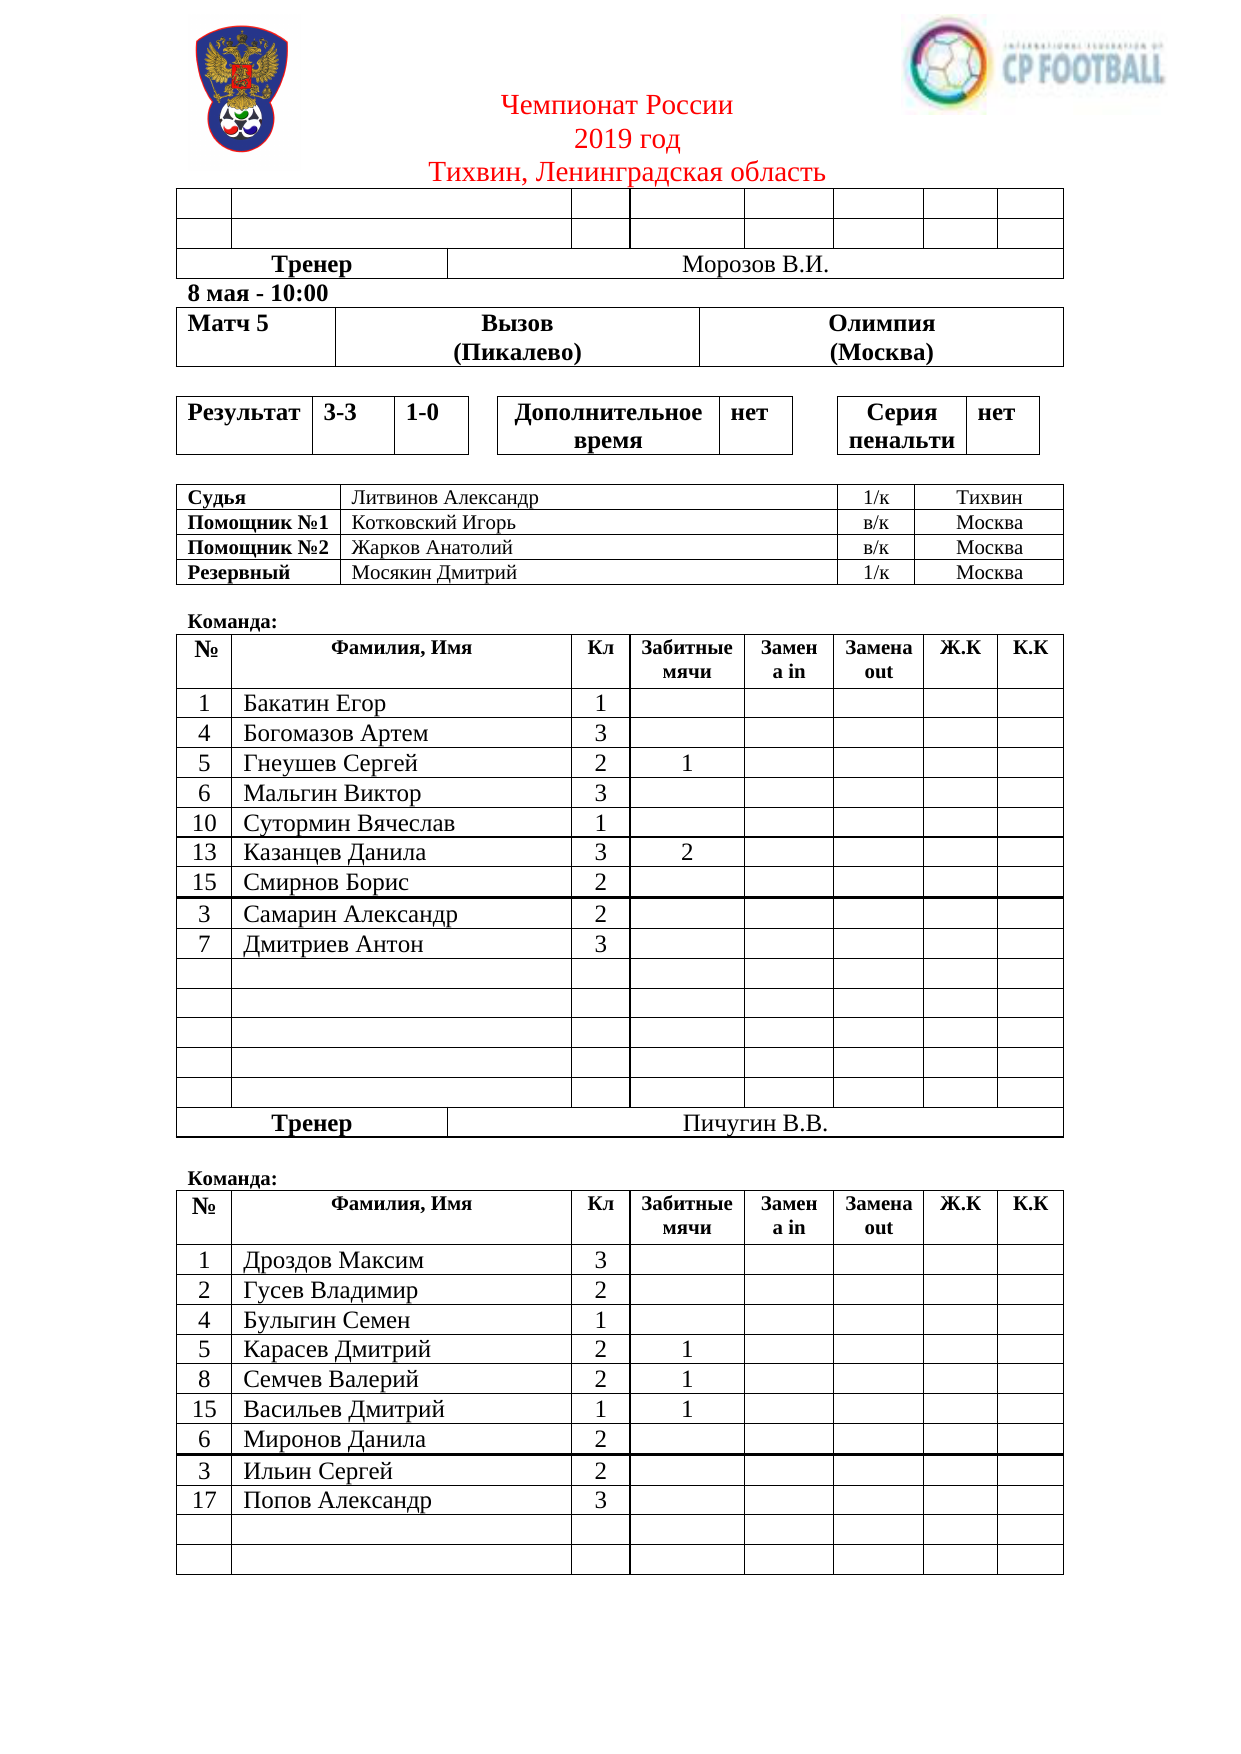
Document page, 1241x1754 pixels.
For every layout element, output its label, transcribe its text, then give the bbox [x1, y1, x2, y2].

table_cell 1 [631, 1364, 744, 1393]
table_cell 7 [177, 929, 231, 958]
table_cell [998, 1424, 1063, 1453]
table_cell [232, 989, 571, 1017]
table_cell [998, 1275, 1063, 1304]
table_header Вызов (Пикалево) [336, 308, 699, 366]
table_cell 1 [177, 1245, 231, 1274]
table_cell Мальгин Виктор [232, 778, 571, 807]
text Команда: [187, 1166, 1211, 1190]
table_cell 1 [572, 1394, 629, 1423]
table_cell [745, 1078, 833, 1107]
table_cell [745, 838, 833, 866]
table_header Результат [177, 397, 312, 454]
table_cell Тренер [177, 249, 447, 277]
table_cell 2 [572, 899, 629, 928]
table_header Фамилия, Имя [232, 635, 571, 687]
table_cell [631, 867, 744, 896]
table_cell Дроздов Максим [232, 1245, 571, 1274]
table_cell [631, 1048, 744, 1077]
table_cell 2 [572, 1424, 629, 1453]
table_cell 3 [572, 929, 629, 958]
table_header № [177, 1191, 231, 1244]
table_cell 2 [572, 1275, 629, 1304]
table_cell [745, 1245, 833, 1274]
table_header [793, 396, 837, 454]
table_header Ж.К [924, 1191, 997, 1244]
table_cell [834, 929, 923, 958]
table_cell Гусев Владимир [232, 1275, 571, 1304]
table_cell [232, 219, 571, 248]
table_cell Мосякин Дмитрий [341, 560, 837, 584]
table_cell [745, 1335, 833, 1363]
table_cell [745, 959, 833, 987]
table_cell [924, 867, 997, 896]
table_cell [998, 718, 1063, 747]
table_cell 3 [572, 838, 629, 866]
table_header № [177, 635, 231, 687]
table_cell [998, 899, 1063, 928]
table_cell [998, 989, 1063, 1017]
table_cell [631, 1305, 744, 1333]
table_cell [998, 1305, 1063, 1333]
table_cell [834, 778, 923, 807]
table_header нет [967, 397, 1039, 454]
table_cell [745, 1305, 833, 1333]
table_cell [924, 1305, 997, 1333]
table_cell [834, 219, 923, 248]
table_header К.К [998, 635, 1063, 687]
table_header Замена out [834, 1191, 923, 1244]
table_cell [834, 1394, 923, 1423]
table_cell [834, 1275, 923, 1304]
table_cell [745, 1018, 833, 1047]
table_cell [631, 929, 744, 958]
table_header Фамилия, Имя [232, 1191, 571, 1244]
table_cell [924, 1424, 997, 1453]
table_cell [924, 899, 997, 928]
table_cell [631, 689, 744, 717]
table_cell [572, 1078, 629, 1107]
table_cell [745, 748, 833, 777]
table_header [469, 396, 497, 454]
table_cell [834, 899, 923, 928]
table_header Замена in [745, 635, 833, 687]
table_cell Москва [915, 560, 1063, 584]
table_cell [631, 1545, 744, 1574]
table_cell [834, 989, 923, 1017]
table_cell [631, 1245, 744, 1274]
table_cell Ильин Сергей [232, 1456, 571, 1484]
table_cell 1 [572, 689, 629, 717]
table_cell [834, 1078, 923, 1107]
table_cell [177, 989, 231, 1017]
table_cell [631, 1486, 744, 1514]
table_header Дополнительное время [498, 397, 719, 454]
table_cell [924, 929, 997, 958]
table_cell [232, 189, 571, 218]
table_cell 1 [631, 1335, 744, 1363]
table_cell [177, 1515, 231, 1544]
table_cell Смирнов Борис [232, 867, 571, 896]
table_cell [631, 808, 744, 836]
text 8 мая - 10:00 [187, 278, 1211, 307]
table_cell 2 [572, 867, 629, 896]
table_cell [998, 959, 1063, 987]
table_header нет [720, 397, 792, 454]
table_cell [924, 748, 997, 777]
table_cell [232, 1545, 571, 1574]
table_cell 3 [177, 899, 231, 928]
table_cell [834, 1018, 923, 1047]
table_cell Самарин Александр [232, 899, 571, 928]
table_cell [924, 1364, 997, 1393]
table_cell 3 [572, 1486, 629, 1514]
table_cell 3 [572, 1245, 629, 1274]
table_cell 5 [177, 1335, 231, 1363]
table_header 1/к [838, 485, 914, 509]
table_cell Миронов Данила [232, 1424, 571, 1453]
table_header Кл [572, 1191, 629, 1244]
table_cell [745, 899, 833, 928]
table_cell [924, 808, 997, 836]
table_cell [924, 1335, 997, 1363]
table_header Тихвин [915, 485, 1063, 509]
table_cell [631, 1424, 744, 1453]
table_cell [834, 748, 923, 777]
table_cell [998, 189, 1063, 218]
table_cell [631, 899, 744, 928]
table_cell [998, 808, 1063, 836]
table_cell Жарков Анатолий [341, 535, 837, 559]
table_cell [924, 718, 997, 747]
table_cell Дмитриев Антон [232, 929, 571, 958]
table_cell [572, 1018, 629, 1047]
table_cell Карасев Дмитрий [232, 1335, 571, 1363]
table_cell 15 [177, 867, 231, 896]
table_cell [924, 1486, 997, 1514]
table_cell [998, 1245, 1063, 1274]
table_cell [745, 219, 833, 248]
table_cell Бакатин Егор [232, 689, 571, 717]
table_cell [834, 1335, 923, 1363]
table_header Mатч 5 [177, 308, 335, 366]
table_cell 2 [572, 1364, 629, 1393]
table_cell Морозов В.И. [448, 249, 1063, 277]
table_cell [924, 838, 997, 866]
table_cell [572, 959, 629, 987]
table_cell 6 [177, 1424, 231, 1453]
table_cell Пичугин В.В. [448, 1108, 1063, 1136]
table_cell 5 [177, 748, 231, 777]
table_cell [745, 1545, 833, 1574]
table_cell Тренер [177, 1108, 447, 1136]
table_cell [232, 959, 571, 987]
table_cell [998, 778, 1063, 807]
table_cell [572, 1515, 629, 1544]
table_header Судья [177, 485, 340, 509]
table_cell [924, 689, 997, 717]
table_cell [631, 718, 744, 747]
table_cell 15 [177, 1394, 231, 1423]
table_cell Гнеушев Сергей [232, 748, 571, 777]
table_cell [631, 1018, 744, 1047]
table_cell [177, 959, 231, 987]
table_cell Москва [915, 510, 1063, 534]
table_cell [924, 778, 997, 807]
table_cell [745, 1486, 833, 1514]
table_header 3-3 [313, 397, 394, 454]
table_cell [177, 1048, 231, 1077]
table_cell [745, 808, 833, 836]
table_cell 1 [177, 689, 231, 717]
table_cell [232, 1515, 571, 1544]
table_cell 4 [177, 1305, 231, 1333]
table_cell [998, 1486, 1063, 1514]
table_cell [924, 1078, 997, 1107]
table_cell 1 [631, 1394, 744, 1423]
table_cell [745, 1275, 833, 1304]
table_cell [834, 1424, 923, 1453]
table_cell [834, 1456, 923, 1484]
table_header Литвинов Александр [341, 485, 837, 509]
table_cell [834, 1048, 923, 1077]
table_cell 3 [572, 778, 629, 807]
table_cell Васильев Дмитрий [232, 1394, 571, 1423]
table_cell 2 [572, 1335, 629, 1363]
table_cell Котковский Игорь [341, 510, 837, 534]
table_cell [924, 1394, 997, 1423]
table_cell [834, 1245, 923, 1274]
table_cell [631, 1078, 744, 1107]
table_cell [998, 838, 1063, 866]
table_cell [745, 1394, 833, 1423]
table_cell [631, 1275, 744, 1304]
table_cell [998, 1545, 1063, 1574]
table_header Кл [572, 635, 629, 687]
table_cell 6 [177, 778, 231, 807]
table_cell [998, 748, 1063, 777]
table_cell [834, 838, 923, 866]
table_header Замена in [745, 1191, 833, 1244]
table_cell в/к [838, 535, 914, 559]
table_cell [998, 1048, 1063, 1077]
table_cell Помощник №2 [177, 535, 340, 559]
table_cell [834, 1364, 923, 1393]
table_cell [924, 1275, 997, 1304]
table_header Ж.К [924, 635, 997, 687]
table_cell [834, 1515, 923, 1544]
table_cell [232, 1018, 571, 1047]
table_cell [745, 1048, 833, 1077]
table_cell [834, 867, 923, 896]
table_cell 2 [631, 838, 744, 866]
table_cell [572, 219, 629, 248]
table_cell [177, 219, 231, 248]
table_cell [745, 867, 833, 896]
table_cell [745, 1515, 833, 1544]
table_cell 2 [572, 1456, 629, 1484]
table_cell Москва [915, 535, 1063, 559]
table_cell 3 [572, 718, 629, 747]
table_cell [631, 778, 744, 807]
table_cell 4 [177, 718, 231, 747]
table_cell [834, 1486, 923, 1514]
table_cell [924, 959, 997, 987]
table_cell [745, 1364, 833, 1393]
table_cell [177, 1545, 231, 1574]
table_cell Булыгин Семен [232, 1305, 571, 1333]
table_cell [924, 189, 997, 218]
table_cell [745, 778, 833, 807]
table_header Олимпия (Москва) [700, 308, 1063, 366]
table_cell [631, 989, 744, 1017]
table_cell [572, 989, 629, 1017]
table_cell 1 [572, 1305, 629, 1333]
table_cell [631, 219, 744, 248]
table_cell Резервный [177, 560, 340, 584]
table_cell [834, 189, 923, 218]
table_cell [631, 959, 744, 987]
table_cell [177, 1078, 231, 1107]
table_cell [631, 1515, 744, 1544]
table_cell [745, 1456, 833, 1484]
table_cell 1 [572, 808, 629, 836]
table_header К.К [998, 1191, 1063, 1244]
table_cell 3 [177, 1456, 231, 1484]
table_cell [572, 1048, 629, 1077]
table_cell 2 [572, 748, 629, 777]
table_cell [924, 1456, 997, 1484]
table_cell 1 [631, 748, 744, 777]
table_cell [745, 929, 833, 958]
table_cell [998, 1335, 1063, 1363]
table_cell [924, 1545, 997, 1574]
table_cell Семчев Валерий [232, 1364, 571, 1393]
table_cell [745, 689, 833, 717]
table_header Забитные мячи [631, 1191, 744, 1244]
table_cell 10 [177, 808, 231, 836]
table_cell 13 [177, 838, 231, 866]
table_cell [834, 689, 923, 717]
table_cell 1/к [838, 560, 914, 584]
table_header 1-0 [395, 397, 468, 454]
table_cell [177, 1018, 231, 1047]
text Команда: [187, 609, 1211, 633]
table_cell [998, 1018, 1063, 1047]
table_cell [924, 1018, 997, 1047]
table_cell [998, 1364, 1063, 1393]
table_cell [572, 1545, 629, 1574]
table_cell [998, 1515, 1063, 1544]
table_cell [924, 1245, 997, 1274]
table_cell Сутормин Вячеслав [232, 808, 571, 836]
table_cell Богомазов Артем [232, 718, 571, 747]
table_cell [834, 1545, 923, 1574]
table_cell [924, 1048, 997, 1077]
table_cell [998, 867, 1063, 896]
table_cell в/к [838, 510, 914, 534]
table_cell [631, 189, 744, 218]
table_cell 17 [177, 1486, 231, 1514]
table_cell 8 [177, 1364, 231, 1393]
table_cell [924, 989, 997, 1017]
table_cell [572, 189, 629, 218]
table_cell [631, 1456, 744, 1484]
table_header Замена out [834, 635, 923, 687]
table_cell [745, 989, 833, 1017]
table_cell [232, 1048, 571, 1077]
table_cell [745, 718, 833, 747]
picture [187, 14, 302, 171]
table_cell [177, 189, 231, 218]
table_cell [998, 689, 1063, 717]
table_cell [924, 1515, 997, 1544]
table_cell [998, 219, 1063, 248]
table_cell [998, 929, 1063, 958]
table_cell Казанцев Данила [232, 838, 571, 866]
table_cell Попов Александр [232, 1486, 571, 1514]
table_cell [998, 1394, 1063, 1423]
table_cell [998, 1456, 1063, 1484]
table_cell [998, 1078, 1063, 1107]
table_header Забитные мячи [631, 635, 744, 687]
table_cell [834, 808, 923, 836]
table_cell [834, 1305, 923, 1333]
table_cell [834, 959, 923, 987]
table_cell [834, 718, 923, 747]
table_cell 2 [177, 1275, 231, 1304]
picture [901, 14, 1168, 115]
table_cell [745, 1424, 833, 1453]
table_cell [924, 219, 997, 248]
table_header Серия пенальти [838, 397, 966, 454]
table_cell Помощник №1 [177, 510, 340, 534]
table_cell [232, 1078, 571, 1107]
table_cell [745, 189, 833, 218]
